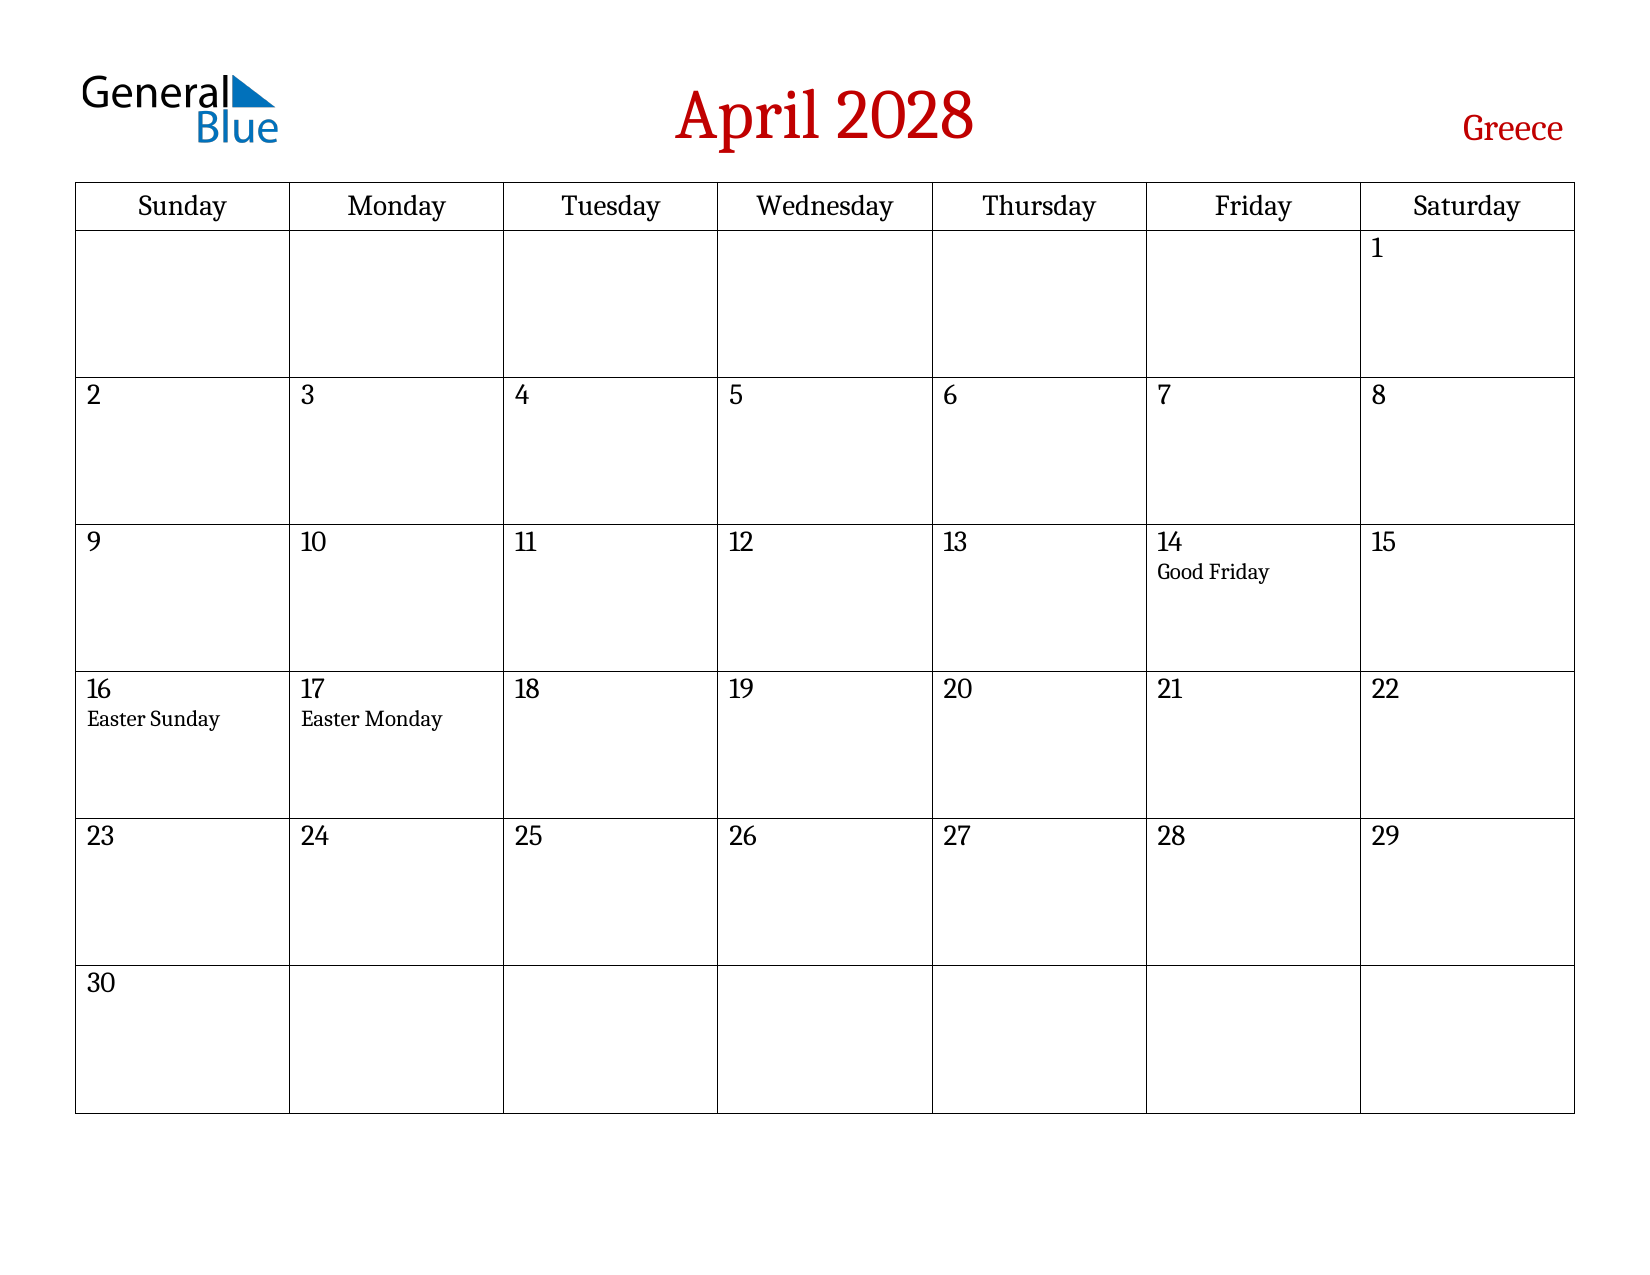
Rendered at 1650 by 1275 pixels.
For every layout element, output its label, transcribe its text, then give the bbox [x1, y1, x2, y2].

table_cell 10 [290, 525, 503, 559]
table_cell [1147, 966, 1360, 1000]
table_cell [1147, 1000, 1360, 1112]
table_cell [933, 966, 1146, 1000]
table_cell [504, 265, 717, 377]
table_cell 17 [290, 672, 503, 706]
table_cell [933, 412, 1146, 524]
table_cell [504, 966, 717, 1000]
table_cell Good Friday [1147, 559, 1360, 671]
table_cell 2 [76, 378, 289, 412]
table_cell 1 [1361, 231, 1574, 264]
table_cell [718, 853, 932, 965]
table_cell 30 [76, 966, 289, 1000]
table_cell [718, 706, 932, 818]
table_cell 28 [1147, 819, 1360, 853]
table_cell 4 [504, 378, 717, 412]
table_header April 2028 [504, 75, 1146, 182]
table_cell [933, 265, 1146, 377]
table_cell [1361, 853, 1574, 965]
table_cell [1361, 966, 1574, 1000]
table_cell [1361, 559, 1574, 671]
table_cell [718, 265, 932, 377]
table_cell [504, 231, 717, 264]
table_cell [1147, 231, 1360, 264]
table_cell 7 [1147, 378, 1360, 412]
table_cell [76, 853, 289, 965]
table_cell [933, 559, 1146, 671]
table_cell Tuesday [504, 183, 717, 230]
table_cell Wednesday [718, 183, 932, 230]
table_cell 3 [290, 378, 503, 412]
table_cell Sunday [76, 183, 289, 230]
table_cell [718, 966, 932, 1000]
table_cell [1147, 412, 1360, 524]
table_cell 21 [1147, 672, 1360, 706]
table_cell 5 [718, 378, 932, 412]
table_cell Thursday [933, 183, 1146, 230]
table_cell [1361, 265, 1574, 377]
table_cell 19 [718, 672, 932, 706]
table_cell [933, 706, 1146, 818]
table_cell [718, 559, 932, 671]
table_cell [933, 853, 1146, 965]
table_cell [1361, 412, 1574, 524]
table_cell [76, 231, 289, 264]
table_cell [504, 412, 717, 524]
table_cell [290, 265, 503, 377]
table_cell Friday [1147, 183, 1360, 230]
table_cell [1147, 706, 1360, 818]
table_cell [290, 853, 503, 965]
table_cell 23 [76, 819, 289, 853]
table_cell [933, 231, 1146, 264]
table_cell 16 [76, 672, 289, 706]
table_cell 24 [290, 819, 503, 853]
table_cell Easter Monday [290, 706, 503, 818]
table_cell 8 [1361, 378, 1574, 412]
table_cell 27 [933, 819, 1146, 853]
table_cell [933, 1000, 1146, 1112]
table_cell [718, 231, 932, 264]
table_cell 26 [718, 819, 932, 853]
table_cell [718, 1000, 932, 1112]
table_cell [76, 1000, 289, 1112]
table_cell 20 [933, 672, 1146, 706]
table_cell 13 [933, 525, 1146, 559]
table_cell [1361, 706, 1574, 818]
table_cell 12 [718, 525, 932, 559]
table_cell [504, 706, 717, 818]
table_cell 18 [504, 672, 717, 706]
table_cell 25 [504, 819, 717, 853]
table_cell Easter Sunday [76, 706, 289, 818]
table_cell 6 [933, 378, 1146, 412]
picture [82, 75, 278, 143]
table_cell [718, 412, 932, 524]
table_cell Monday [290, 183, 503, 230]
table_cell [290, 1000, 503, 1112]
table_header [76, 75, 503, 182]
table_cell Saturday [1361, 183, 1574, 230]
table_cell [76, 412, 289, 524]
table_cell [504, 1000, 717, 1112]
table_cell [1147, 853, 1360, 965]
table_cell 11 [504, 525, 717, 559]
table_cell [290, 231, 503, 264]
table_cell 15 [1361, 525, 1574, 559]
table_cell 9 [76, 525, 289, 559]
table_cell [290, 559, 503, 671]
table_cell [504, 853, 717, 965]
table_cell [290, 966, 503, 1000]
table_cell 22 [1361, 672, 1574, 706]
table_header Greece [1146, 75, 1574, 182]
table_cell [504, 559, 717, 671]
table_cell [290, 412, 503, 524]
table_cell [1361, 1000, 1574, 1112]
table_cell 14 [1147, 525, 1360, 559]
table_cell 29 [1361, 819, 1574, 853]
table_cell [76, 265, 289, 377]
table_cell [76, 559, 289, 671]
table_cell [1147, 265, 1360, 377]
